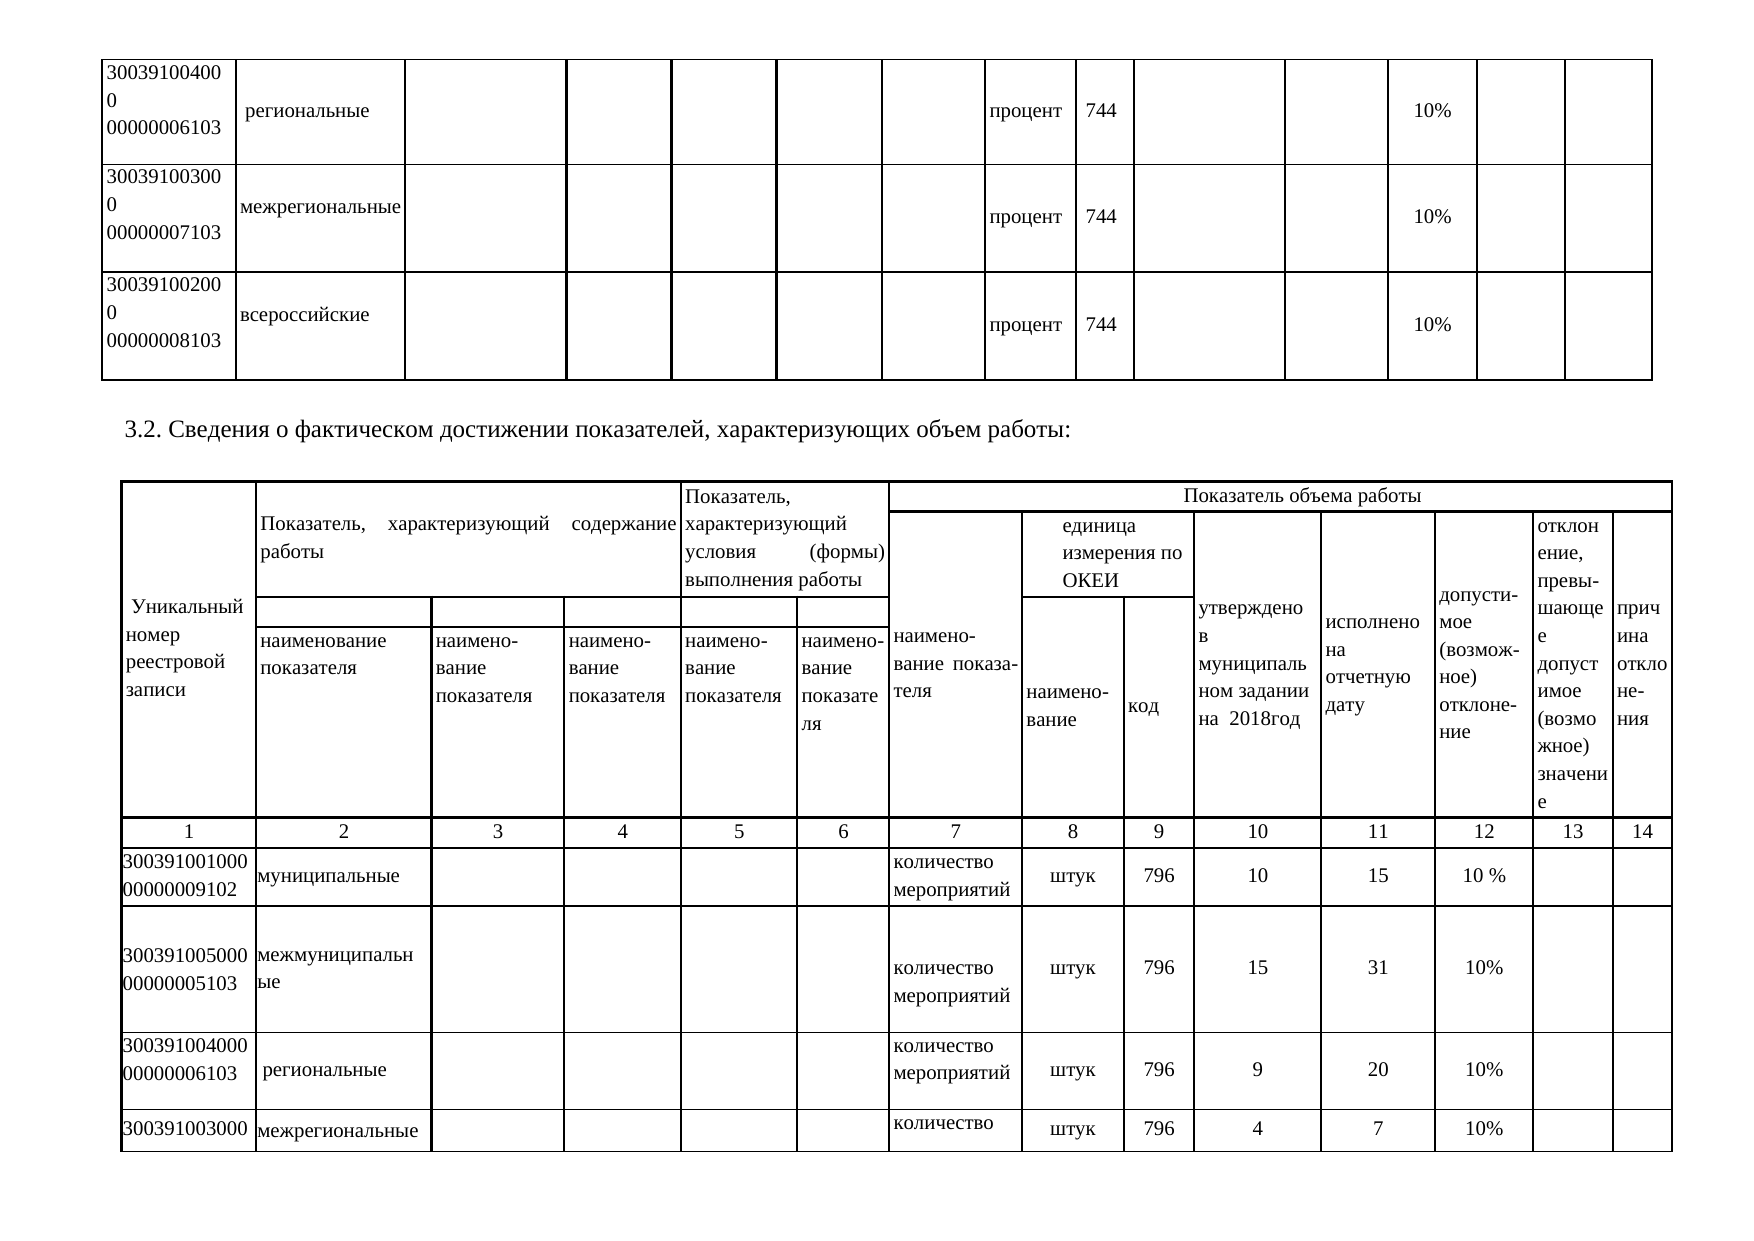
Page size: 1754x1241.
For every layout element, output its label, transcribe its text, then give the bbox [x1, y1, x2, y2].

table_cell процент [986, 60, 1075, 163]
table_cell 12 [1436, 819, 1532, 847]
table_cell региональные [257, 1033, 430, 1109]
table_cell [565, 1033, 680, 1109]
table_cell [406, 273, 565, 379]
table_cell [1478, 165, 1564, 271]
table_cell 744 [1077, 165, 1133, 271]
table_cell 300391001000 00000009102 [123, 849, 255, 905]
table_cell 9 [1125, 819, 1193, 847]
table_cell [1135, 165, 1284, 271]
table_cell [883, 165, 984, 271]
table_cell [1534, 907, 1612, 1032]
table_cell [1614, 1033, 1671, 1109]
table_cell [565, 907, 680, 1032]
table_cell [1534, 849, 1612, 905]
table_cell процент [986, 273, 1075, 379]
table_cell [1614, 849, 1671, 905]
table_cell 10% [1436, 907, 1532, 1032]
table_cell отклонение, превышающее допустимое (возможное) значение [1534, 513, 1612, 816]
table_cell [673, 60, 775, 163]
table_cell [1614, 907, 1671, 1032]
table_cell межрегиональные [257, 1110, 430, 1151]
table_cell [778, 165, 881, 271]
table_cell наименование показателя [798, 628, 888, 816]
table_cell [1534, 1110, 1612, 1151]
table_cell штук [1023, 849, 1123, 905]
table_cell 10 [1195, 819, 1320, 847]
table_cell [682, 1110, 796, 1151]
table_cell 300391005000 00000005103 [123, 907, 255, 1032]
table_cell штук [1023, 1110, 1123, 1151]
table_cell 31 [1322, 907, 1434, 1032]
table_cell [406, 60, 565, 163]
table_cell причина отклонения [1614, 513, 1671, 816]
table_cell 4 [1195, 1110, 1320, 1151]
table_header Показатель объема работы [890, 483, 1671, 510]
table_header Показатель, характеризующий содержание работы [257, 483, 680, 596]
table_cell [257, 598, 430, 626]
table_cell [568, 273, 670, 379]
table_header Уникальный номер реестровой записи [123, 483, 255, 816]
table_cell 7 [1322, 1110, 1434, 1151]
table_header Показатель, характеризующий условия (формы) выполнения работы [682, 483, 888, 596]
table_cell [798, 907, 888, 1032]
table_cell [1286, 273, 1387, 379]
table_cell [883, 60, 984, 163]
table_cell [682, 849, 796, 905]
table_cell 10 [1195, 849, 1320, 905]
table_cell [798, 849, 888, 905]
table_cell наименование показателя [565, 628, 680, 816]
table_cell [433, 1033, 563, 1109]
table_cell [890, 1110, 1021, 1151]
table_cell единица измерения по ОКЕИ [1023, 513, 1193, 596]
table_cell 3 [433, 819, 563, 847]
table_cell [1286, 60, 1387, 163]
table_cell 796 [1125, 849, 1193, 905]
text 3.2. Сведения о фактическом достижении показателей, характеризующих объем работы: [118, 414, 1636, 443]
table_cell 13 [1534, 819, 1612, 847]
table_cell 10% [1436, 1033, 1532, 1109]
table_cell 6 [798, 819, 888, 847]
table_cell [565, 598, 680, 626]
table_cell 9 [1195, 1033, 1320, 1109]
table_cell 7 [890, 819, 1021, 847]
table_cell [568, 60, 670, 163]
table_cell наименование показателя [682, 628, 796, 816]
table_cell [673, 273, 775, 379]
table_cell 5 [682, 819, 796, 847]
table_cell [1566, 273, 1651, 379]
table_cell [568, 165, 670, 271]
table_cell [1534, 1033, 1612, 1109]
table_cell [406, 165, 565, 271]
table_cell штук [1023, 907, 1123, 1032]
table_cell [778, 273, 881, 379]
table_cell штук [1023, 1033, 1123, 1109]
table_cell количество мероприятий [890, 1033, 1021, 1109]
table_cell региональные [237, 60, 404, 163]
table_cell [798, 1110, 888, 1151]
table_cell 744 [1077, 60, 1133, 163]
table_cell 1 [123, 819, 255, 847]
table_cell 10% [1389, 165, 1476, 271]
table_cell [433, 1110, 563, 1151]
table_cell 300391002000 00000008103 [103, 273, 235, 379]
table_cell наименование показателя [257, 628, 430, 816]
table_cell [433, 849, 563, 905]
table_cell 4 [565, 819, 680, 847]
table_cell 796 [1125, 907, 1193, 1032]
table_cell 300391004000 00000006103 [103, 60, 235, 163]
table_cell [1566, 60, 1651, 163]
table_cell код [1125, 598, 1193, 816]
table_cell межрегиональные [237, 165, 404, 271]
table_cell 20 [1322, 1033, 1434, 1109]
table_cell [883, 273, 984, 379]
table_cell [433, 598, 563, 626]
table_cell 10% [1436, 1110, 1532, 1151]
table_cell [778, 60, 881, 163]
table_cell [682, 598, 796, 626]
table_cell количество мероприятий [890, 849, 1021, 905]
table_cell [123, 1110, 255, 1151]
table_cell межмуниципальн ые [257, 907, 430, 1032]
table_cell 796 [1125, 1110, 1193, 1151]
table_cell допустимое (возможное) отклонение [1436, 513, 1532, 816]
table_cell наименование [1023, 598, 1123, 816]
table_cell 744 [1077, 273, 1133, 379]
table_cell 2 [257, 819, 430, 847]
table_cell [1566, 165, 1651, 271]
table_cell [1478, 273, 1564, 379]
table_cell утверждено в муниципальном задании на 2018год [1195, 513, 1320, 816]
table_cell 8 [1023, 819, 1123, 847]
table_cell 300391003000 00000007103 [103, 165, 235, 271]
table_cell [798, 1033, 888, 1109]
table_cell 15 [1322, 849, 1434, 905]
table_cell 796 [1125, 1033, 1193, 1109]
table_cell всероссийские [237, 273, 404, 379]
table_cell 300391004000 00000006103 [123, 1033, 255, 1109]
table_cell [433, 907, 563, 1032]
table_cell [1286, 165, 1387, 271]
table_cell [1614, 1110, 1671, 1151]
table_cell 10 % [1436, 849, 1532, 905]
table_cell муниципальные [257, 849, 430, 905]
table_cell 11 [1322, 819, 1434, 847]
table_cell исполнено на отчетную дату [1322, 513, 1434, 816]
table_cell [1135, 60, 1284, 163]
table_cell [1478, 60, 1564, 163]
table_cell 10% [1389, 60, 1476, 163]
table_cell процент [986, 165, 1075, 271]
table_cell [673, 165, 775, 271]
table_cell 10% [1389, 273, 1476, 379]
table_cell [682, 907, 796, 1032]
table_cell 14 [1614, 819, 1671, 847]
table_cell [798, 598, 888, 626]
table_cell наименование показателя [890, 513, 1021, 816]
table_cell [565, 849, 680, 905]
table_cell [1135, 273, 1284, 379]
table_cell 15 [1195, 907, 1320, 1032]
table_cell количество мероприятий [890, 907, 1021, 1032]
table_cell наименование показателя [433, 628, 563, 816]
table_cell [565, 1110, 680, 1151]
table_cell [682, 1033, 796, 1109]
